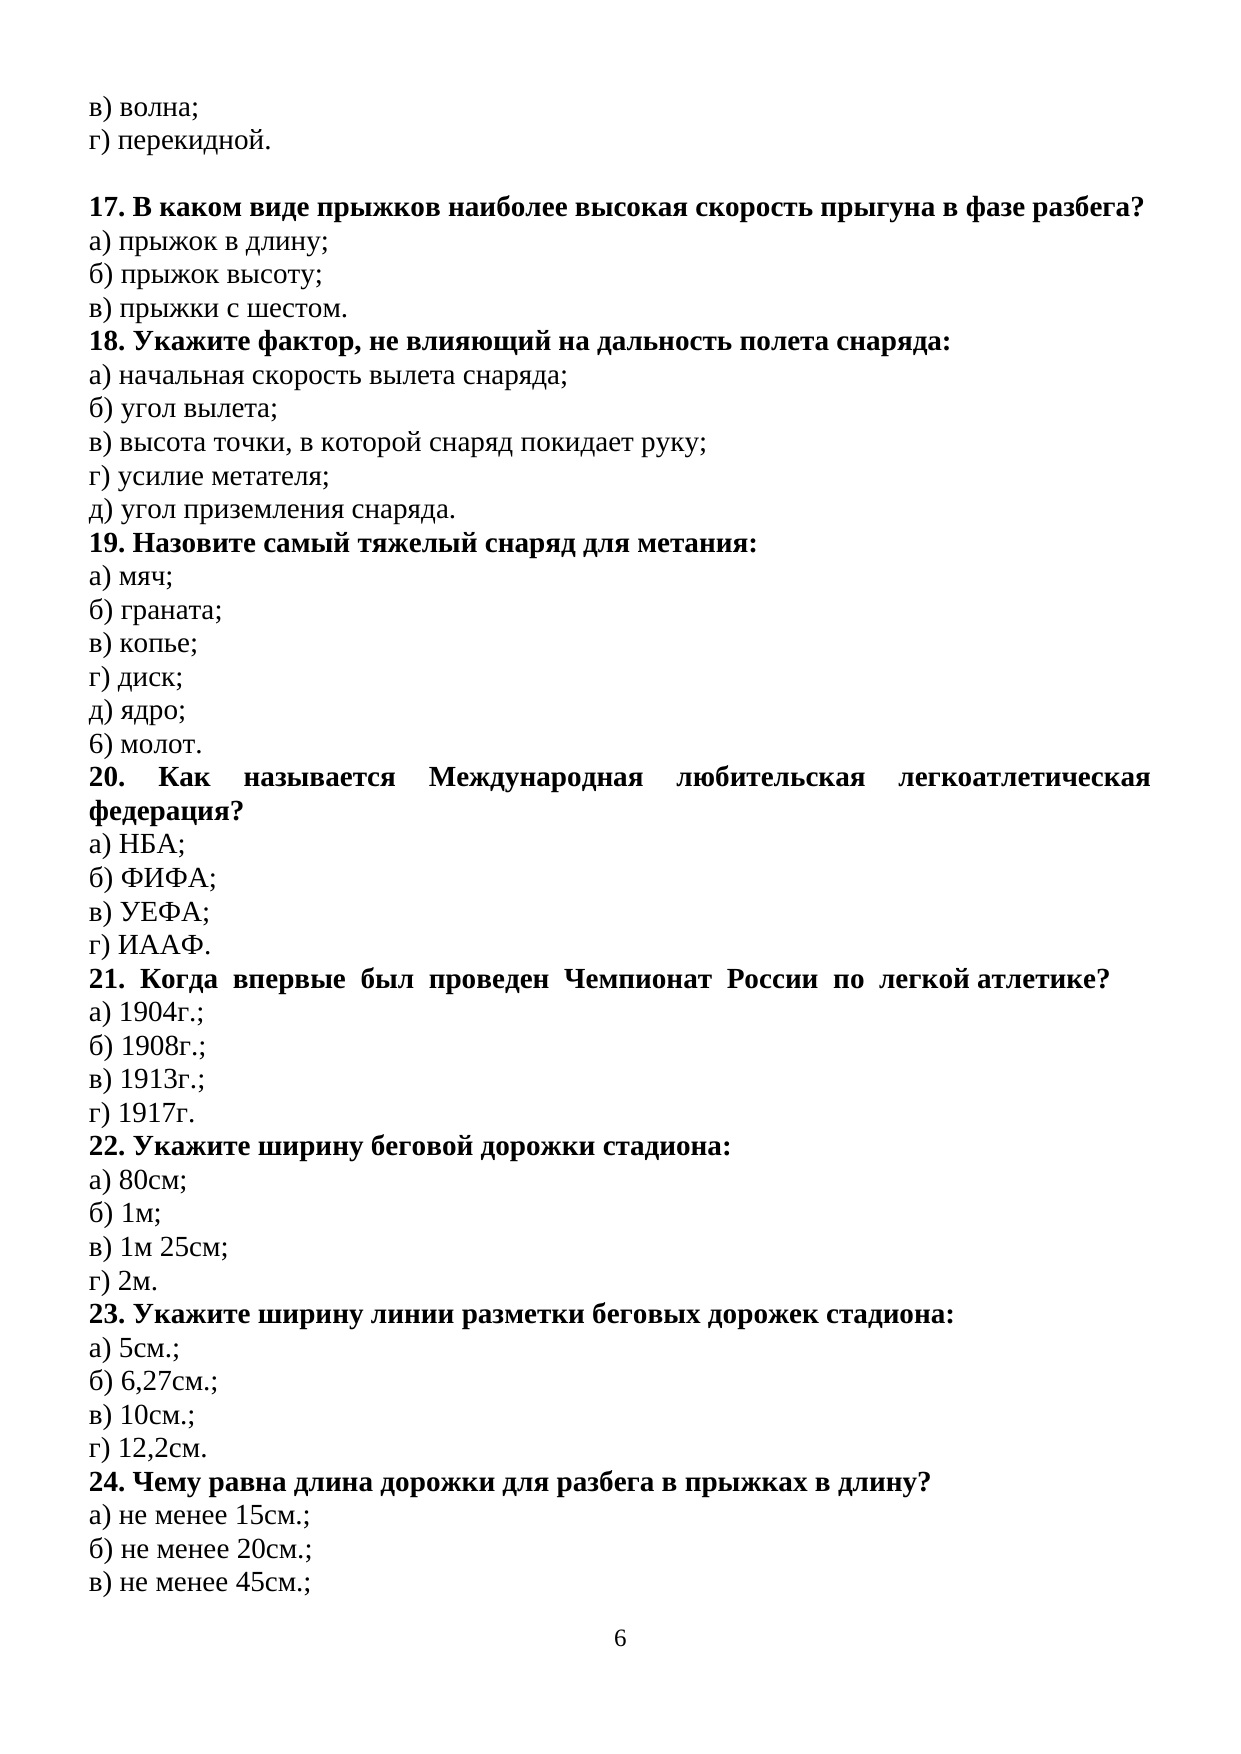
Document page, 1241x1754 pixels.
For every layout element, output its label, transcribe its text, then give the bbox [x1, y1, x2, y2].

text б) не менее 20см.; [89, 1531, 1152, 1564]
text 18. Укажите фактор, не влияющий на дальность полета снаряда: [89, 323, 1152, 357]
text а) мяч; [89, 558, 1152, 592]
text 21. Когда впервые был проведен Чемпионат России по легкой атлетике? [89, 961, 1152, 994]
text г) ИААФ. [89, 927, 1152, 961]
text а) 1904г.; [89, 994, 1152, 1028]
text д) ядро; [89, 692, 1152, 726]
text в) 1м 25см; [89, 1229, 1152, 1263]
text а) 5см.; [89, 1330, 1152, 1363]
text в) 10см.; [89, 1397, 1152, 1430]
text г) усилие метателя; [89, 458, 1152, 491]
text б) 1м; [89, 1196, 1152, 1229]
text в) не менее 45см.; [89, 1564, 1152, 1598]
text г) диск; [89, 659, 1152, 692]
text в) волна; [89, 89, 1152, 122]
text в) 1913г.; [89, 1061, 1152, 1095]
text б) 6,27см.; [89, 1363, 1152, 1397]
text в) УЕФА; [89, 894, 1152, 927]
text 19. Назовите самый тяжелый снаряд для метания: [89, 525, 1152, 558]
text г) 1917г. [89, 1095, 1152, 1128]
text а) НБА; [89, 827, 1152, 860]
text б) ФИФА; [89, 860, 1152, 894]
text 24. Чему равна длина дорожки для разбега в прыжках в длину? [89, 1464, 1152, 1497]
text а) прыжок в длину; [89, 223, 1152, 256]
text 23. Укажите ширину линии разметки беговых дорожек стадиона: [89, 1296, 1152, 1330]
text б) прыжок высоту; [89, 256, 1152, 290]
text г) 2м. [89, 1263, 1152, 1296]
text а) начальная скорость вылета снаряда; [89, 357, 1152, 391]
text а) не менее 15см.; [89, 1497, 1152, 1531]
text г) перекидной. [89, 122, 1152, 156]
text г) 12,2см. [89, 1430, 1152, 1464]
text в) копье; [89, 625, 1152, 659]
text 6) молот. [89, 726, 1152, 759]
text б) граната; [89, 592, 1152, 625]
text в) высота точки, в которой снаряд покидает руку; [89, 424, 1152, 458]
text в) прыжки с шестом. [89, 290, 1152, 323]
text 17. В каком виде прыжков наиболее высокая скорость прыгуна в фазе разбега? [89, 189, 1152, 223]
text 20. Как называется Международная любительская легкоатлетическая федерация? [89, 759, 1152, 827]
text а) 80см; [89, 1162, 1152, 1196]
text д) угол приземления снаряда. [89, 491, 1152, 525]
text 22. Укажите ширину беговой дорожки стадиона: [89, 1128, 1152, 1162]
text б) 1908г.; [89, 1028, 1152, 1061]
text б) угол вылета; [89, 391, 1152, 424]
